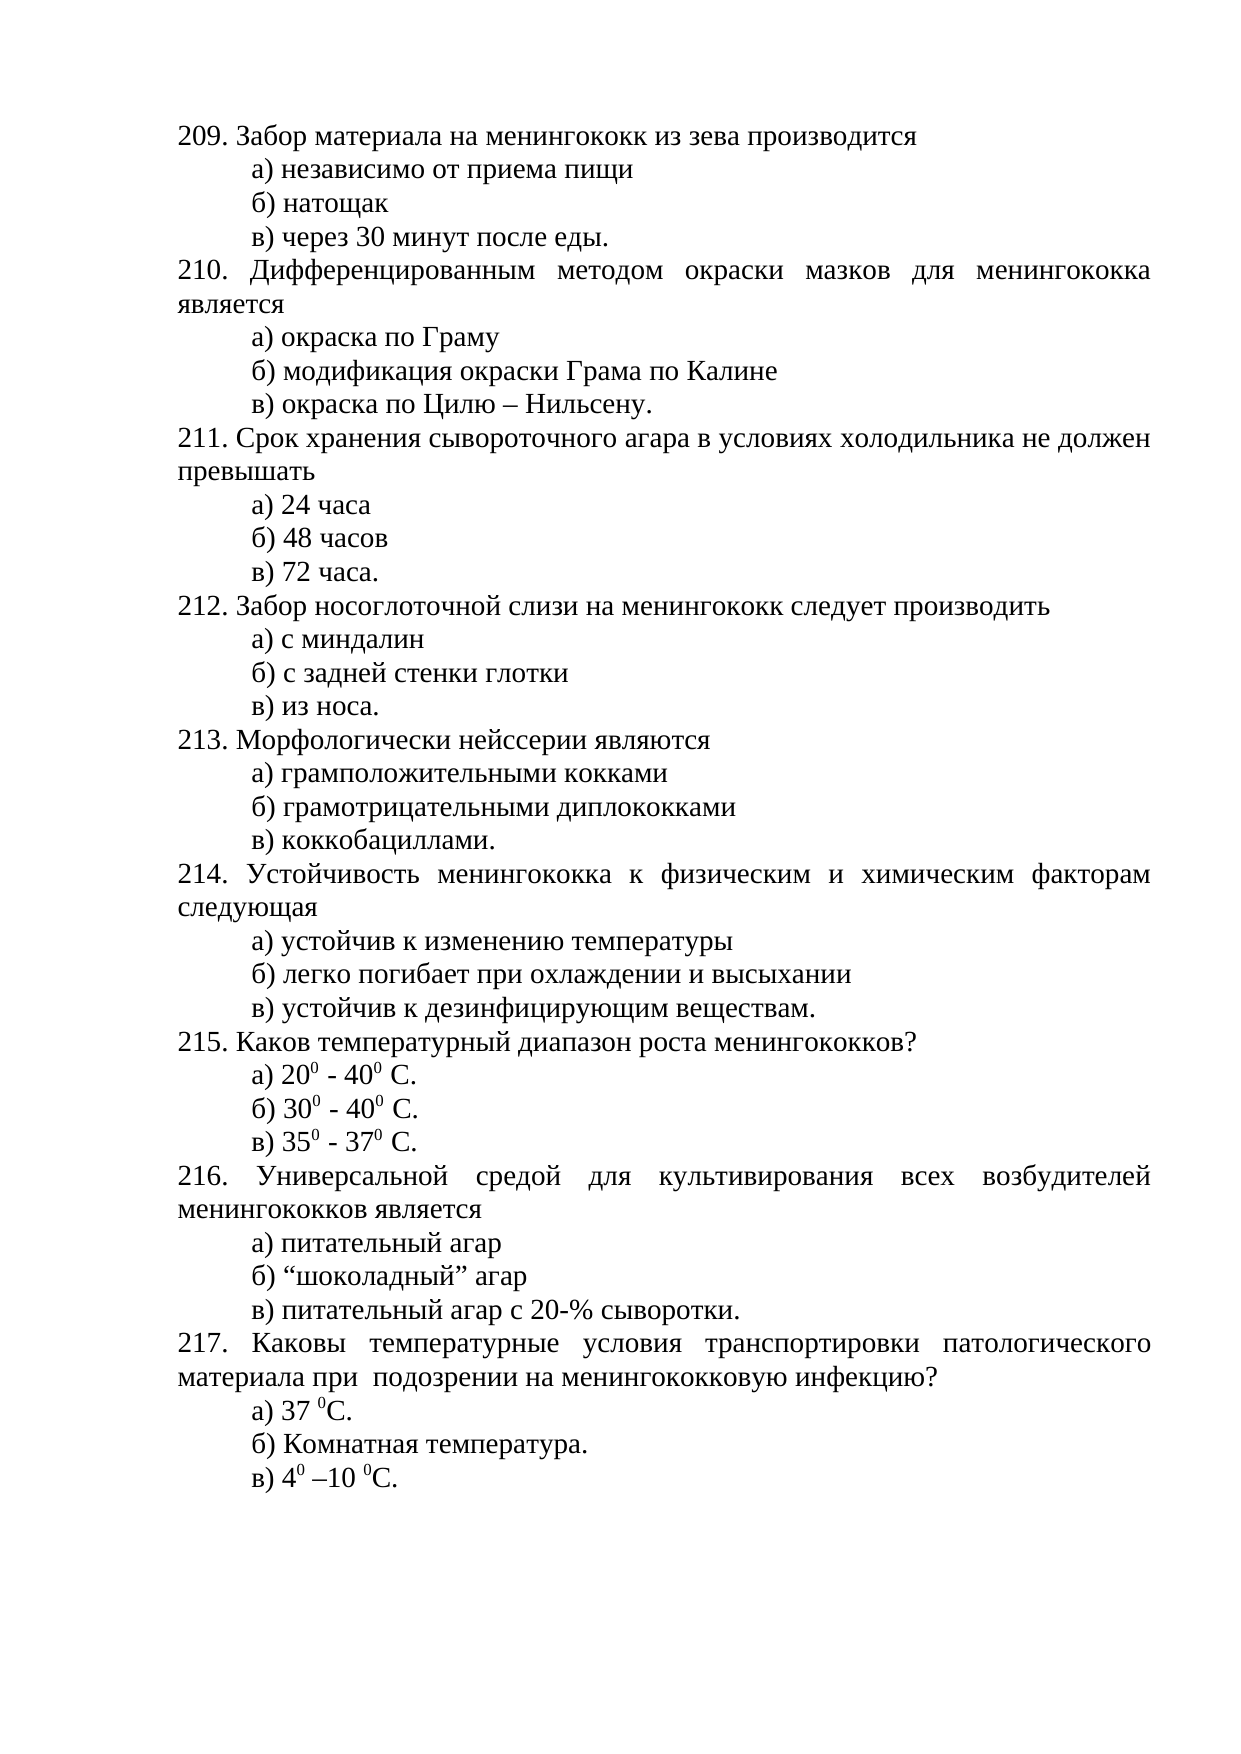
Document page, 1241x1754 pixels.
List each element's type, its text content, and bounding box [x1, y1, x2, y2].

text б) “шоколадный” агар [177, 1258, 1152, 1292]
text 211. Срок хранения сывороточного агара в условиях холодильника не должен превышать [177, 420, 1152, 487]
text 210. Дифференцированным методом окраски мазков для менингококка является [177, 252, 1152, 319]
text в) окраска по Цилю – Нильсену. [177, 386, 1152, 420]
text б) модификация окраски Грама по Калине [177, 353, 1152, 386]
text а) окраска по Граму [177, 319, 1152, 353]
text б) 300 - 400 С. [177, 1091, 1152, 1124]
text 213. Морфологически нейссерии являются [177, 722, 1152, 755]
text б) грамотрицательными диплококками [177, 789, 1152, 822]
text в) 40 –10 0С. [177, 1460, 1152, 1493]
text б) 48 часов [177, 521, 1152, 554]
text в) через 30 минут после еды. [177, 219, 1152, 252]
text в) устойчив к дезинфицирующим веществам. [177, 990, 1152, 1024]
text б) легко погибает при охлаждении и высыхании [177, 957, 1152, 990]
text а) независимо от приема пищи [177, 152, 1152, 185]
text в) 72 часа. [177, 554, 1152, 588]
text а) грамположительными кокками [177, 755, 1152, 789]
text б) натощак [177, 185, 1152, 219]
text а) устойчив к изменению температуры [177, 923, 1152, 957]
text в) из носа. [177, 688, 1152, 722]
text а) 37 0С. [177, 1393, 1152, 1426]
text 215. Каков температурный диапазон роста менингококков? [177, 1024, 1152, 1057]
text 214. Устойчивость менингококка к физическим и химическим факторам следующая [177, 856, 1152, 923]
text в) коккобациллами. [177, 822, 1152, 856]
text в) 350 - 370 С. [177, 1124, 1152, 1158]
text 217. Каковы температурные условия транспортировки патологического материала при подозрении на менингококковую инфекцию? [177, 1326, 1152, 1393]
text а) 24 часа [177, 487, 1152, 521]
text 212. Забор носоглоточной слизи на менингококк следует производить [177, 588, 1152, 621]
text а) 200 - 400 С. [177, 1057, 1152, 1091]
text 216. Универсальной средой для культивирования всех возбудителей менингококков является [177, 1158, 1152, 1225]
text б) с задней стенки глотки [177, 655, 1152, 688]
text б) Комнатная температура. [177, 1426, 1152, 1460]
text а) питательный агар [177, 1225, 1152, 1258]
text а) с миндалин [177, 621, 1152, 655]
text 209. Забор материала на менингококк из зева производится [177, 118, 1152, 152]
text в) питательный агар с 20-% сыворотки. [177, 1292, 1152, 1326]
